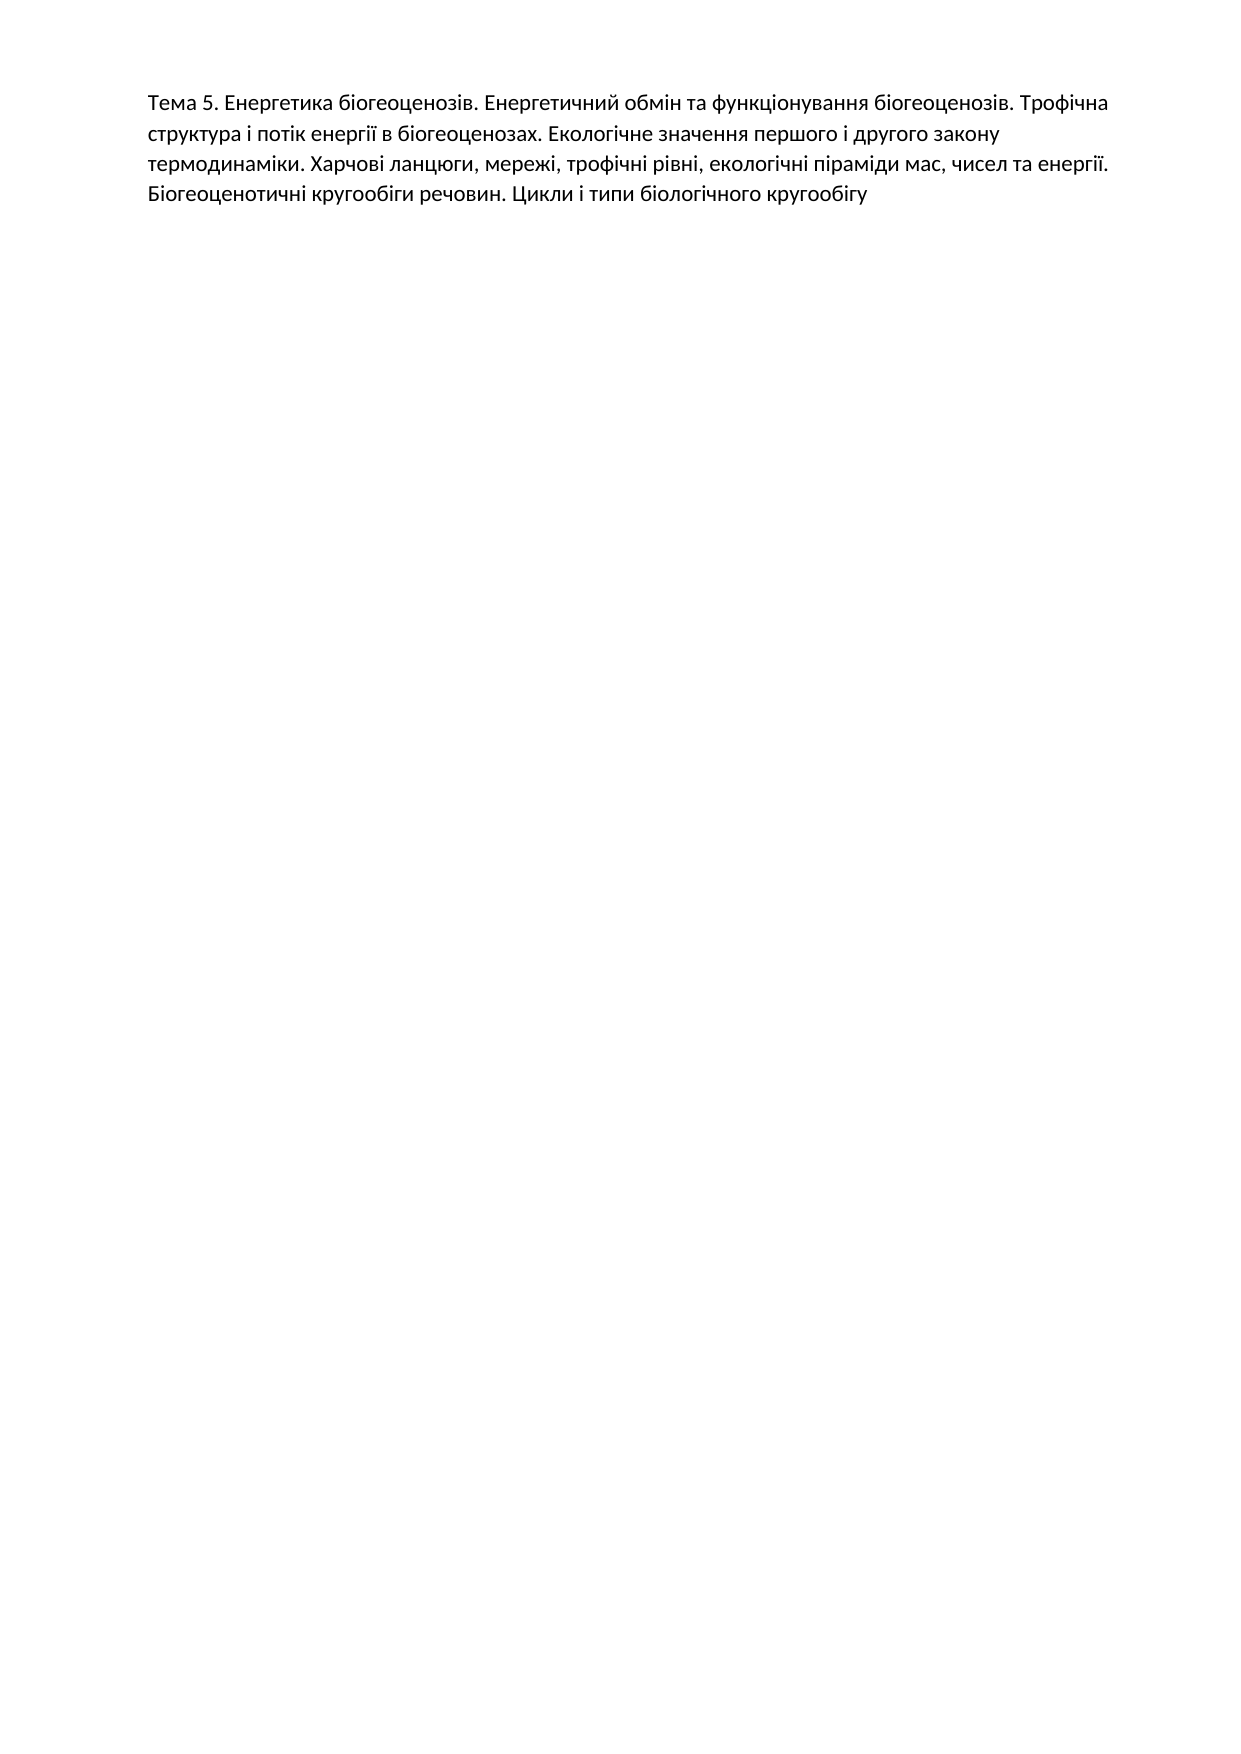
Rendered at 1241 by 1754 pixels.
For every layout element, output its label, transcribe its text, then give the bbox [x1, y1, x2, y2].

text Тема 5. Енергетика біогеоценозів. Енергетичний обмін та функціонування біогеоценозів. Трофічна структура і потік енергії в біогеоценозах. Екологічне значення першого і другого закону термодинаміки. Харчові ланцюги, мережі, трофічні рівні, екологічні піраміди мас, чисел та енергії. Біогеоценотичні кругообіги речовин. Цикли і типи біологічного кругообігу [148, 88, 1152, 207]
